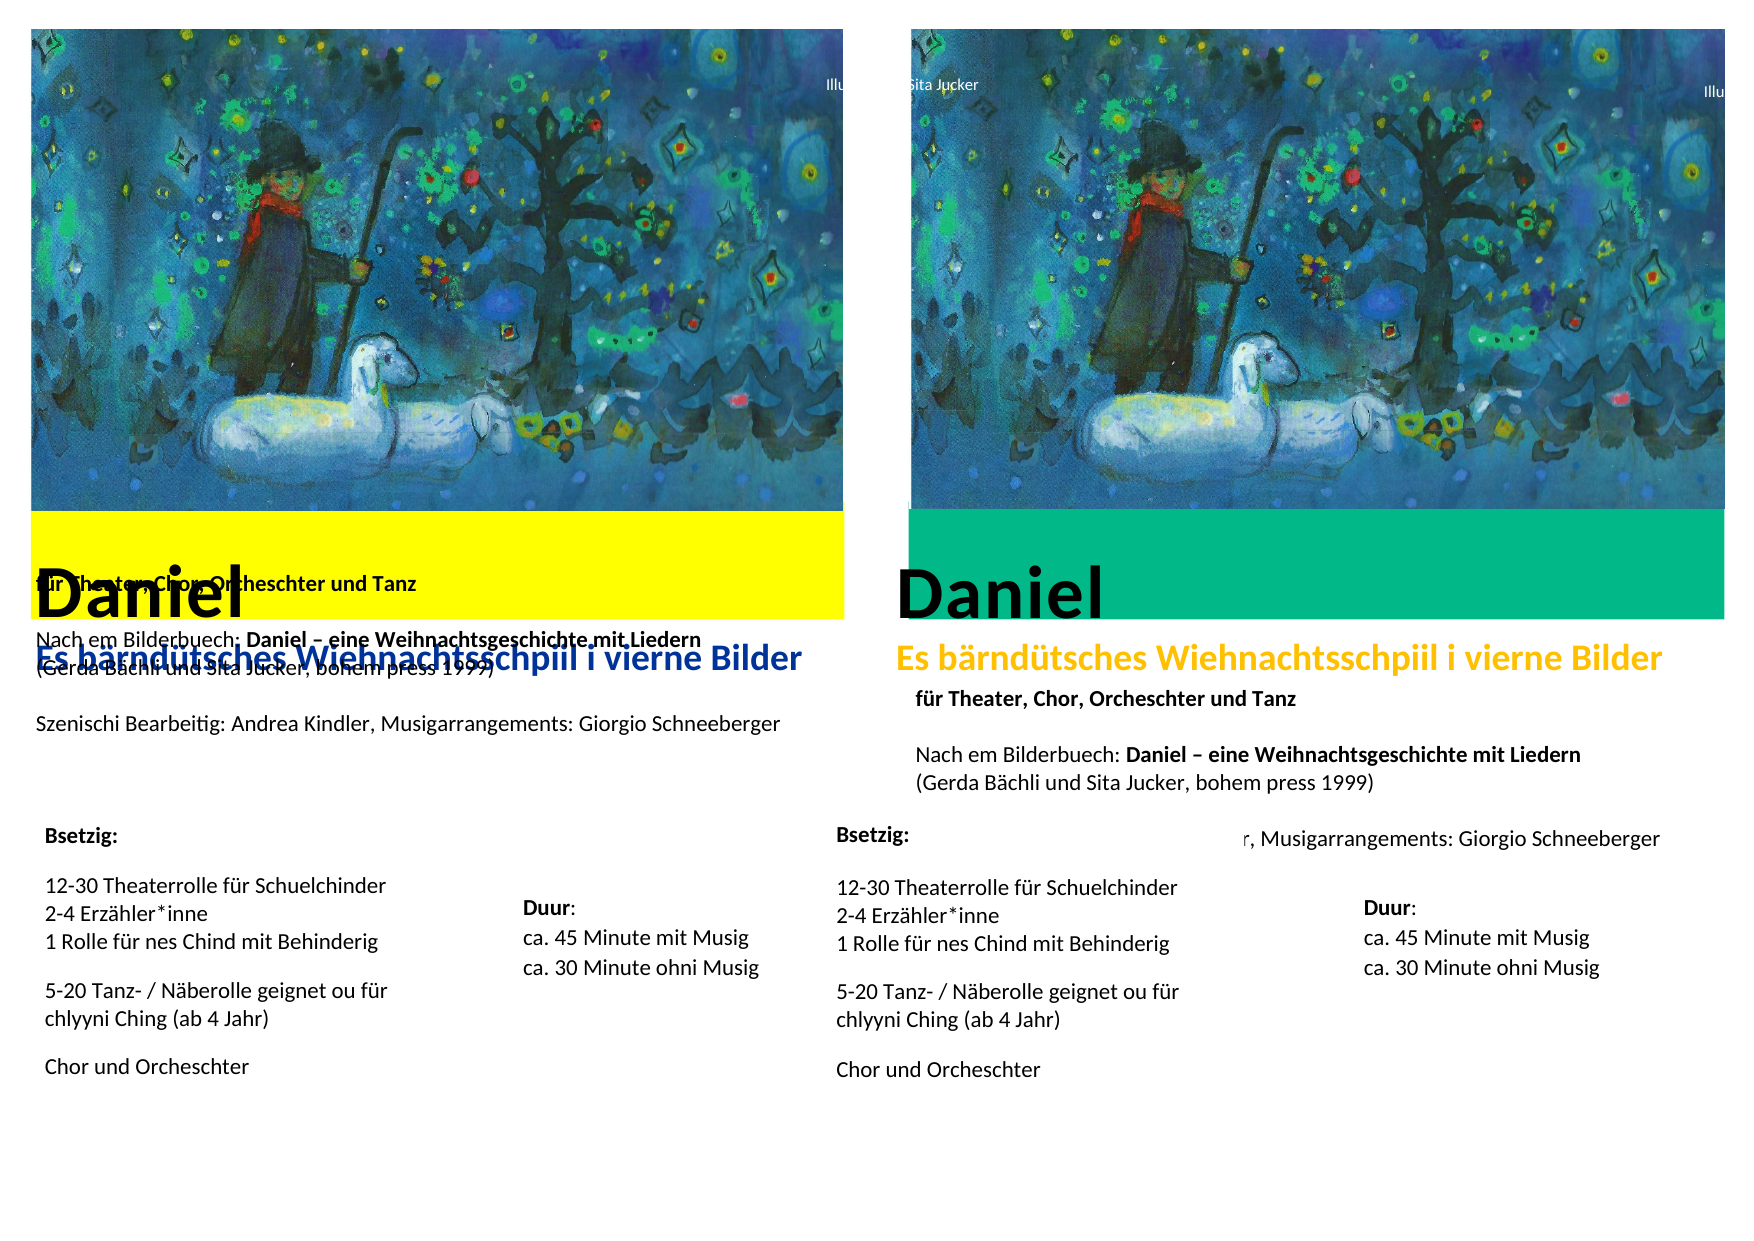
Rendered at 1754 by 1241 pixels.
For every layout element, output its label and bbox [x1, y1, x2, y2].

picture [29, 29, 843, 511]
picture [909, 29, 1725, 509]
